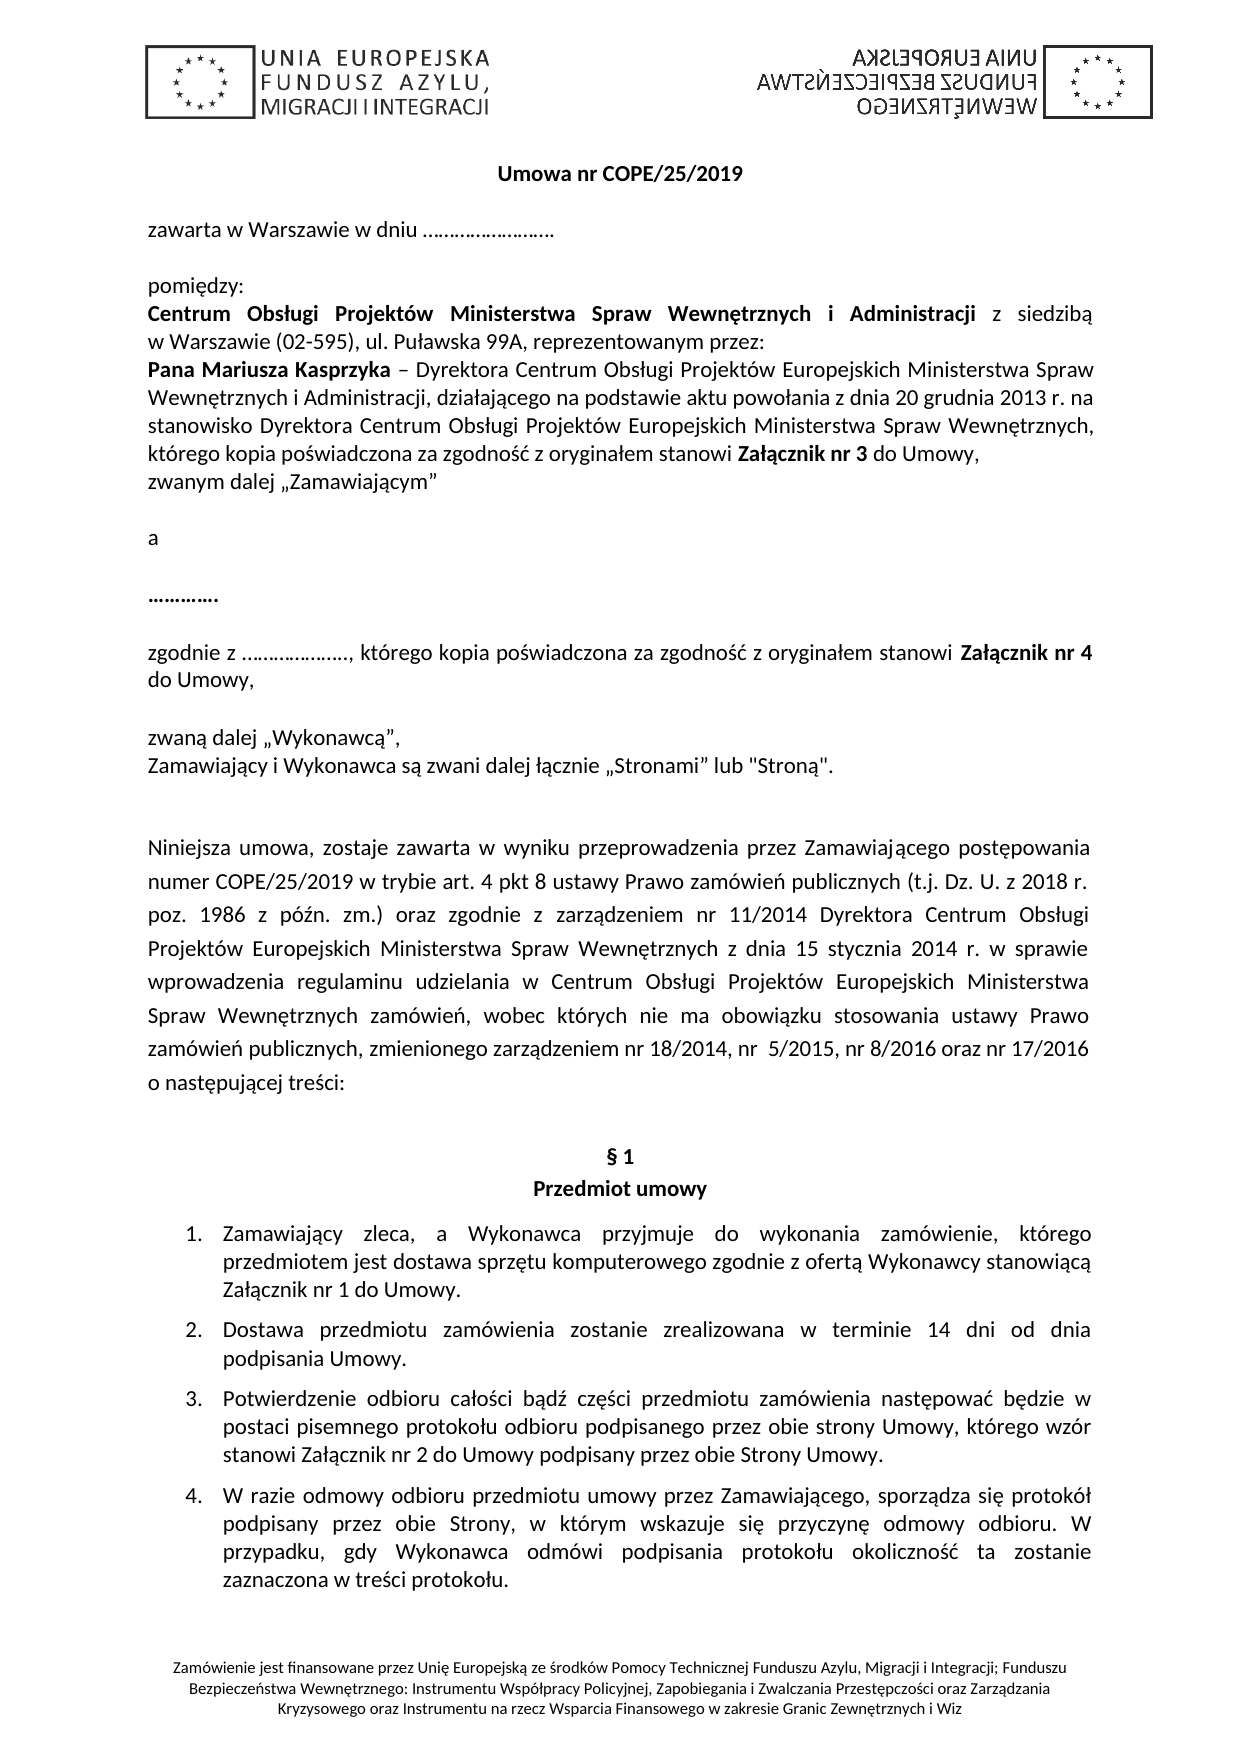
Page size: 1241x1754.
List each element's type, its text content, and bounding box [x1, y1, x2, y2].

text Umowa nr COPE/25/2019 [148, 159, 1093, 187]
text Przedmiot umowy [148, 1174, 1093, 1202]
text a [148, 523, 1093, 551]
text pomiędzy: [148, 271, 1093, 299]
list W razie odmowy odbioru przedmiotu umowy przez Zamawiającego, sporządza się protokół podpisany przez obie Strony, w którym wskazuje się przyczynę odmowy odbioru. W przypadku, gdy Wykonawca odmówi podpisania protokołu okoliczność ta zostanie zaznaczona w treści protokołu. [185, 1481, 1093, 1593]
text § 1 [148, 1142, 1093, 1170]
text …………. [148, 580, 1093, 608]
text zawarta w Warszawie w dniu ……………………. [148, 215, 1093, 243]
picture [145, 45, 489, 119]
text zwanym dalej „Zamawiającym” [148, 467, 1093, 495]
picture [757, 45, 1153, 119]
list Zamawiający zleca, a Wykonawca przyjmuje do wykonania zamówienie, którego przedmiotem jest dostawa sprzętu komputerowego zgodnie z ofertą Wykonawcy stanowiącą Załącznik nr 1 do Umowy. [185, 1219, 1093, 1303]
list Potwierdzenie odbioru całości bądź części przedmiotu zamówienia następować będzie w postaci pisemnego protokołu odbioru podpisanego przez obie strony Umowy, którego wzór stanowi Załącznik nr 2 do Umowy podpisany przez obie Strony Umowy. [185, 1384, 1093, 1468]
text zwaną dalej „Wykonawcą”, [148, 723, 1093, 751]
text Pana Mariusza Kasprzyka – Dyrektora Centrum Obsługi Projektów Europejskich Ministerstwa Spraw Wewnętrznych i Administracji, działającego na podstawie aktu powołania z dnia 20 grudnia 2013 r. na stanowisko Dyrektora Centrum Obsługi Projektów Europejskich Ministerstwa Spraw Wewnętrznych, którego kopia poświadczona za zgodność z oryginałem stanowi Załącznik nr 3 do Umowy, [148, 355, 1096, 467]
text Zamawiający i Wykonawca są zwani dalej łącznie „Stronami” lub "Stroną". [148, 751, 1093, 779]
list Dostawa przedmiotu zamówienia zostanie zrealizowana w terminie 14 dni od dnia podpisania Umowy. [185, 1316, 1093, 1372]
text zgodnie z ……………….., którego kopia poświadczona za zgodność z oryginałem stanowi Załącznik nr 4 do Umowy, [148, 638, 1093, 694]
text Centrum Obsługi Projektów Ministerstwa Spraw Wewnętrznych i Administracji z siedzibą w Warszawie (02-595), ul. Puławska 99A, reprezentowanym przez: [148, 299, 1093, 355]
text Niniejsza umowa, zostaje zawarta w wyniku przeprowadzenia przez Zamawiającego postępowania numer COPE/25/2019 w trybie art. 4 pkt 8 ustawy Prawo zamówień publicznych (t.j. Dz. U. z 2018 r. poz. 1986 z późn. zm.) oraz zgodnie z zarządzeniem nr 11/2014 Dyrektora Centrum Obsługi Projektów Europejskich Ministerstwa Spraw Wewnętrznych z dnia 15 stycznia 2014 r. w sprawie wprowadzenia regulaminu udzielania w Centrum Obsługi Projektów Europejskich Ministerstwa Spraw Wewnętrznych zamówień, wobec których nie ma obowiązku stosowania ustawy Prawo zamówień publicznych, zmienionego zarządzeniem nr 18/2014, nr 5/2015, nr 8/2016 oraz nr 17/2016 o następującej treści: [148, 833, 1090, 1096]
